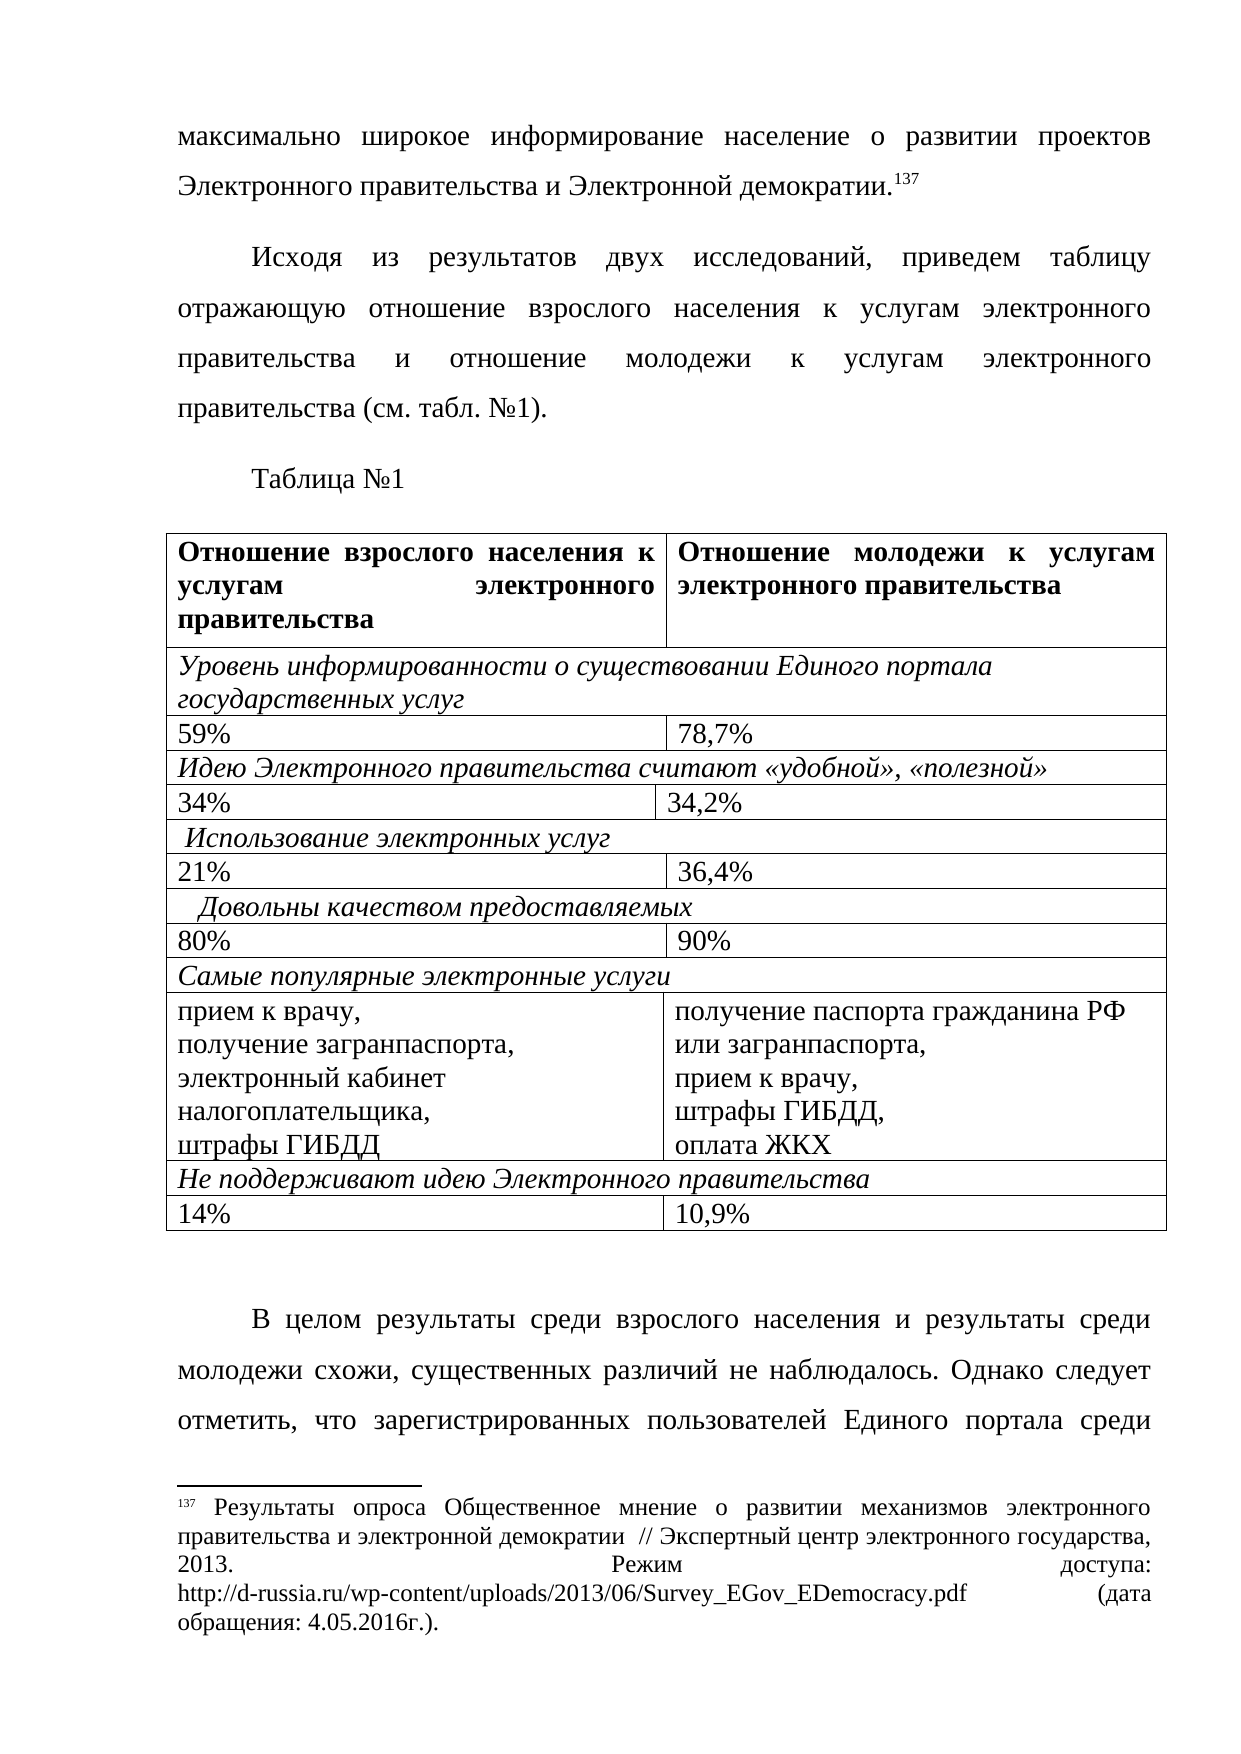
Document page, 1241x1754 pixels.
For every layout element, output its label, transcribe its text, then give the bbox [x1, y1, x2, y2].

table_cell 36,4% [667, 854, 1166, 888]
table_cell прием к врачу, получение загранпаспорта, электронный кабинет налогоплательщика, штрафы ГИБДД [167, 993, 663, 1160]
table_cell получение паспорта гражданина РФ или загранпаспорта, прием к врачу, штрафы ГИБДД, оплата ЖКХ [664, 993, 1166, 1160]
table_cell Уровень информированности о существовании Единого портала государственных услуг [167, 648, 1166, 715]
table_header Отношение взрослого населения к услугам электронного правительства [167, 534, 666, 647]
table_cell 78,7% [667, 716, 1166, 749]
table_cell Довольны качеством предоставляемых [167, 889, 1166, 922]
table_cell Самые популярные электронные услуги [167, 958, 1166, 992]
table_cell Использование электронных услуг [167, 820, 1166, 853]
table_cell Не поддерживают идею Электронного правительства [167, 1161, 1166, 1195]
table_header Отношение молодежи к услугам электронного правительства [667, 534, 1166, 647]
table_cell 34% [167, 785, 655, 819]
table_cell 14% [167, 1196, 663, 1229]
table_cell 59% [167, 716, 666, 749]
table_cell 80% [167, 924, 666, 957]
table_cell 10,9% [664, 1196, 1166, 1229]
table_cell Идею Электронного правительства считают «удобной», «полезной» [167, 751, 1166, 784]
table_cell 34,2% [656, 785, 1166, 819]
text Таблица №1 [177, 462, 1152, 495]
text Исходя из результатов двух исследований, приведем таблицу отражающую отношение взрослого населения к услугам электронного правительства и отношение молодежи к услугам электронного правительства (см. табл. №1). [177, 239, 1152, 424]
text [177, 1302, 1152, 1436]
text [177, 118, 1152, 202]
table_cell 21% [167, 854, 666, 888]
table_cell 90% [667, 924, 1166, 957]
